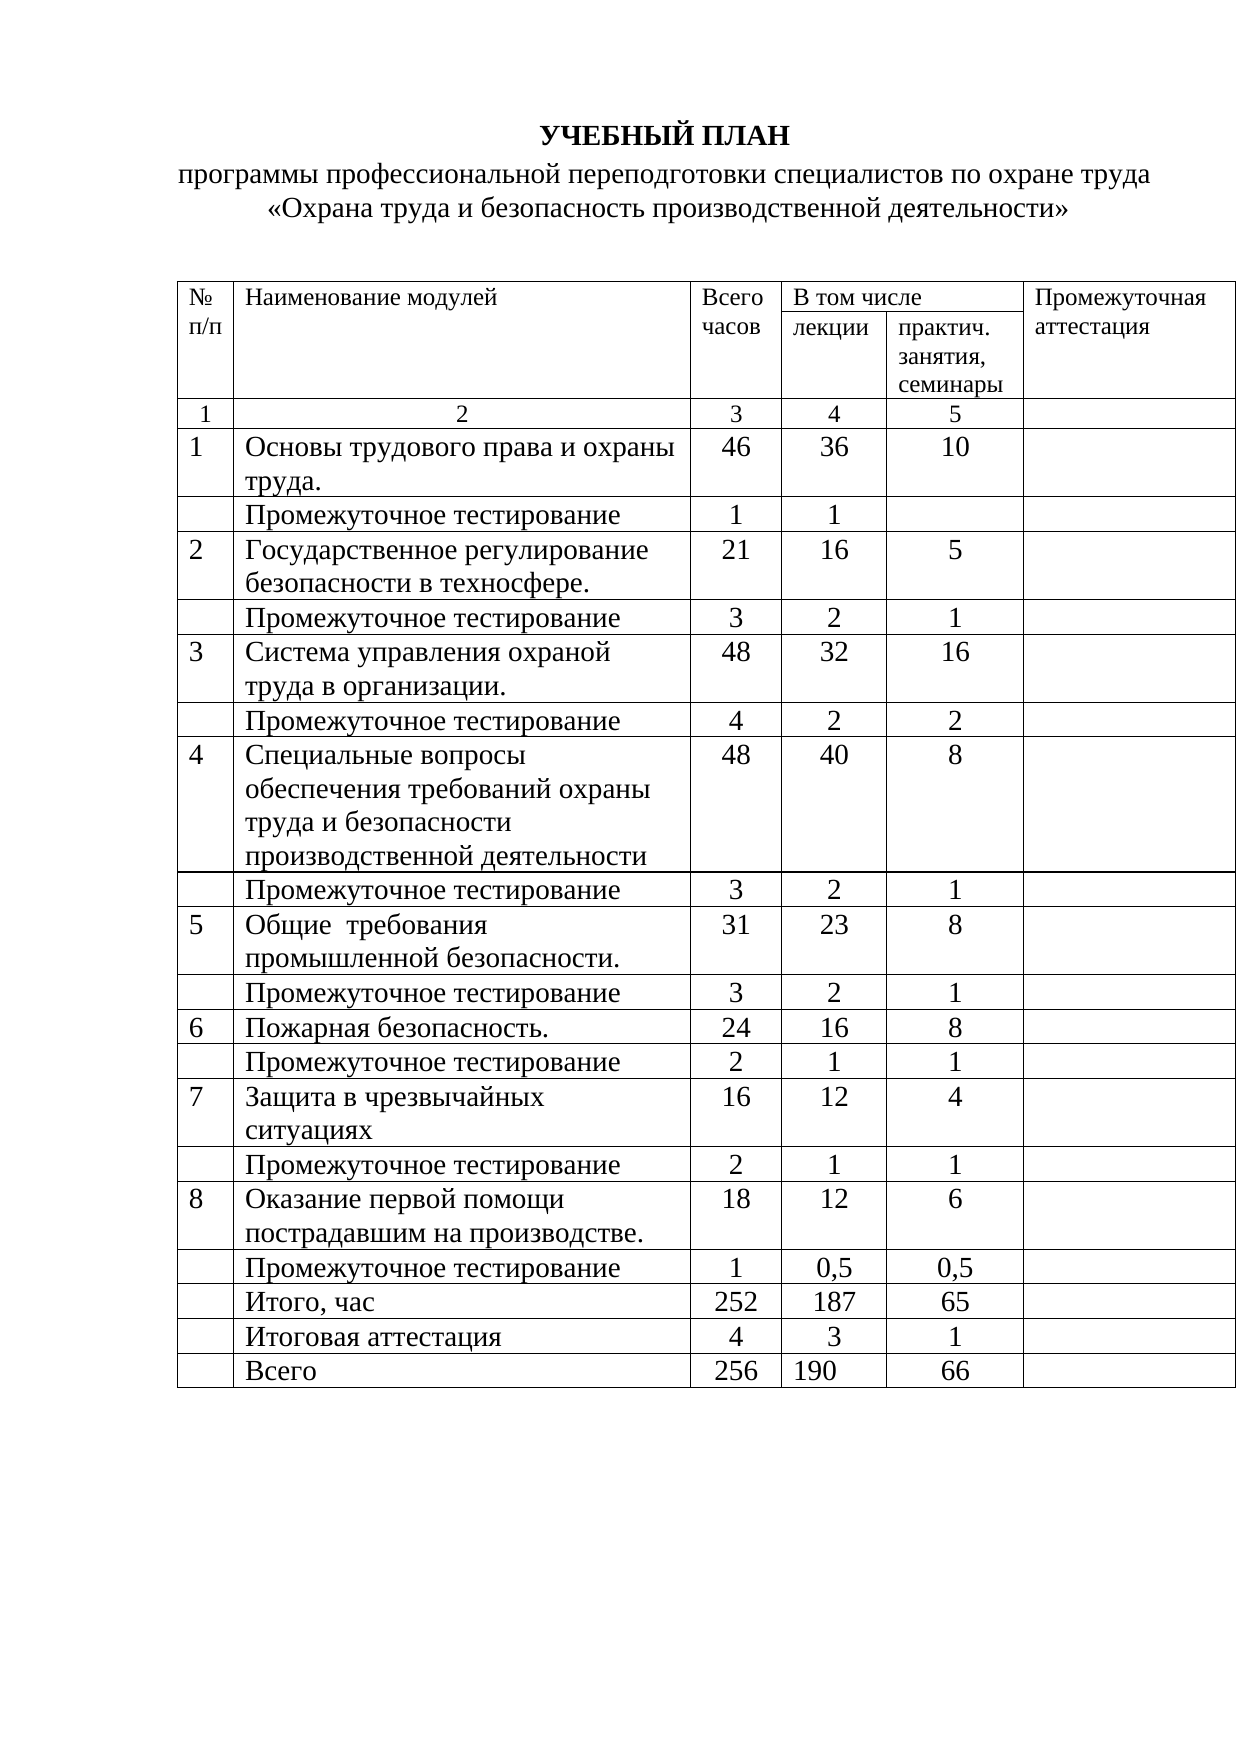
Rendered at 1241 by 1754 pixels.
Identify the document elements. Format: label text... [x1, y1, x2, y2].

table_cell 24 [691, 1010, 781, 1043]
table_cell 3 [691, 399, 781, 428]
table_cell 0,5 [782, 1250, 886, 1283]
table_cell 2 [691, 1147, 781, 1181]
table_cell 3 [178, 635, 233, 702]
table_cell [178, 873, 233, 906]
table_cell 0,5 [887, 1250, 1023, 1283]
table_cell Специальные вопросы обеспечения требований охраны труда и безопасности производственной деятельности [234, 737, 690, 871]
table_cell [178, 1319, 233, 1352]
table_cell 12 [782, 1182, 886, 1249]
table_cell 5 [178, 907, 233, 974]
table_cell 21 [691, 532, 781, 599]
table_header Всего часов [691, 282, 781, 398]
table_cell 1 [887, 975, 1023, 1009]
table_cell 1 [887, 600, 1023, 633]
table_cell Основы трудового права и охраны труда. [234, 429, 690, 496]
table_cell Защита в чрезвычайных ситуациях [234, 1079, 690, 1146]
table_cell 3 [691, 975, 781, 1009]
table_cell 18 [691, 1182, 781, 1249]
table_cell [1024, 907, 1235, 974]
table_header В том числе [782, 282, 1023, 311]
table_cell 31 [691, 907, 781, 974]
table_cell [1024, 737, 1235, 871]
table_cell [1024, 635, 1235, 702]
table_cell 12 [782, 1079, 886, 1146]
table_cell [1024, 1147, 1235, 1181]
table_cell 252 [691, 1284, 781, 1318]
table_cell 4 [691, 1319, 781, 1352]
table_cell 2 [782, 600, 886, 633]
table_cell Промежуточное тестирование [234, 1147, 690, 1181]
table_header Наименование модулей [234, 282, 690, 398]
table_cell 6 [178, 1010, 233, 1043]
table_cell 36 [782, 429, 886, 496]
table_cell [178, 1147, 233, 1181]
table_header № п/п [178, 282, 233, 398]
table_cell [178, 600, 233, 633]
table_cell 5 [887, 532, 1023, 599]
table_cell лекции [782, 312, 886, 398]
table_cell 32 [782, 635, 886, 702]
table_cell 1 [691, 497, 781, 531]
table_cell 8 [887, 737, 1023, 871]
table_cell [1024, 975, 1235, 1009]
table_cell 256 [691, 1354, 781, 1387]
table_cell [1024, 1044, 1235, 1078]
table_cell практич. занятия, семинары [887, 312, 1023, 398]
table_cell 1 [887, 1147, 1023, 1181]
table_cell 6 [887, 1182, 1023, 1249]
table_cell 16 [782, 1010, 886, 1043]
table_cell [178, 1250, 233, 1283]
table_cell Промежуточное тестирование [234, 703, 690, 736]
table_cell [1024, 1182, 1235, 1249]
table_cell 2 [234, 399, 690, 428]
table_cell 16 [887, 635, 1023, 702]
table_cell 7 [178, 1079, 233, 1146]
table_cell Промежуточное тестирование [234, 600, 690, 633]
table_cell 187 [782, 1284, 886, 1318]
table_cell Промежуточное тестирование [234, 873, 690, 906]
table_cell 2 [691, 1044, 781, 1078]
table_cell 190 [782, 1354, 886, 1387]
table_cell Итоговая аттестация [234, 1319, 690, 1352]
table_cell [178, 975, 233, 1009]
table_cell 2 [782, 873, 886, 906]
table_cell 1 [782, 1044, 886, 1078]
table_cell 46 [691, 429, 781, 496]
table_cell 4 [178, 737, 233, 871]
table_cell 1 [782, 497, 886, 531]
table_cell Итого, час [234, 1284, 690, 1318]
text УЧЕБНЫЙ ПЛАН [177, 118, 1152, 152]
table_header Промежуточная аттестация [1024, 282, 1235, 398]
table_cell [1024, 532, 1235, 599]
table_cell 40 [782, 737, 886, 871]
table_cell [1024, 1319, 1235, 1352]
table_cell [178, 703, 233, 736]
table_cell 65 [887, 1284, 1023, 1318]
table_cell [1024, 1284, 1235, 1318]
table_cell 1 [887, 1044, 1023, 1078]
table_cell 1 [178, 399, 233, 428]
table_cell Промежуточное тестирование [234, 975, 690, 1009]
table_cell 4 [691, 703, 781, 736]
table_cell 2 [178, 532, 233, 599]
table_cell Оказание первой помощи пострадавшим на производстве. [234, 1182, 690, 1249]
table_cell 2 [887, 703, 1023, 736]
table_cell Промежуточное тестирование [234, 1250, 690, 1283]
table_cell 1 [691, 1250, 781, 1283]
table_cell 3 [691, 873, 781, 906]
table_cell [178, 1284, 233, 1318]
table_cell 16 [691, 1079, 781, 1146]
table_cell 23 [782, 907, 886, 974]
table_cell Пожарная безопасность. [234, 1010, 690, 1043]
table_cell [1024, 873, 1235, 906]
table_cell 4 [782, 399, 886, 428]
table_cell 8 [887, 1010, 1023, 1043]
text программы профессиональной переподготовки специалистов по охране труда [177, 157, 1152, 190]
table_cell Промежуточное тестирование [234, 1044, 690, 1078]
table_cell [1024, 1250, 1235, 1283]
table_cell 3 [782, 1319, 886, 1352]
table_cell [178, 497, 233, 531]
table_cell [1024, 429, 1235, 496]
table_cell [1024, 703, 1235, 736]
table_cell 1 [782, 1147, 886, 1181]
table_cell Общие требования промышленной безопасности. [234, 907, 690, 974]
table_cell 48 [691, 635, 781, 702]
table_cell Всего [234, 1354, 690, 1387]
table_cell 1 [887, 873, 1023, 906]
table_cell Система управления охраной труда в организации. [234, 635, 690, 702]
table_cell 1 [887, 1319, 1023, 1352]
table_cell [178, 1354, 233, 1387]
table_cell Государственное регулирование безопасности в техносфере. [234, 532, 690, 599]
table_cell [178, 1044, 233, 1078]
table_cell 3 [691, 600, 781, 633]
table_cell 5 [887, 399, 1023, 428]
table_cell [1024, 1354, 1235, 1387]
text «Охрана труда и безопасность производственной деятельности» [177, 190, 1152, 224]
table_cell [1024, 1010, 1235, 1043]
table_cell [1024, 1079, 1235, 1146]
table_cell 66 [887, 1354, 1023, 1387]
table_cell 8 [887, 907, 1023, 974]
table_cell [1024, 399, 1235, 428]
table_cell 4 [887, 1079, 1023, 1146]
table_cell 2 [782, 975, 886, 1009]
table_cell 48 [691, 737, 781, 871]
table_cell 1 [178, 429, 233, 496]
table_cell Промежуточное тестирование [234, 497, 690, 531]
table_cell 8 [178, 1182, 233, 1249]
table_cell [887, 497, 1023, 531]
table_cell [1024, 600, 1235, 633]
table_cell 10 [887, 429, 1023, 496]
table_cell 2 [782, 703, 886, 736]
table_cell [1024, 497, 1235, 531]
table_cell 16 [782, 532, 886, 599]
